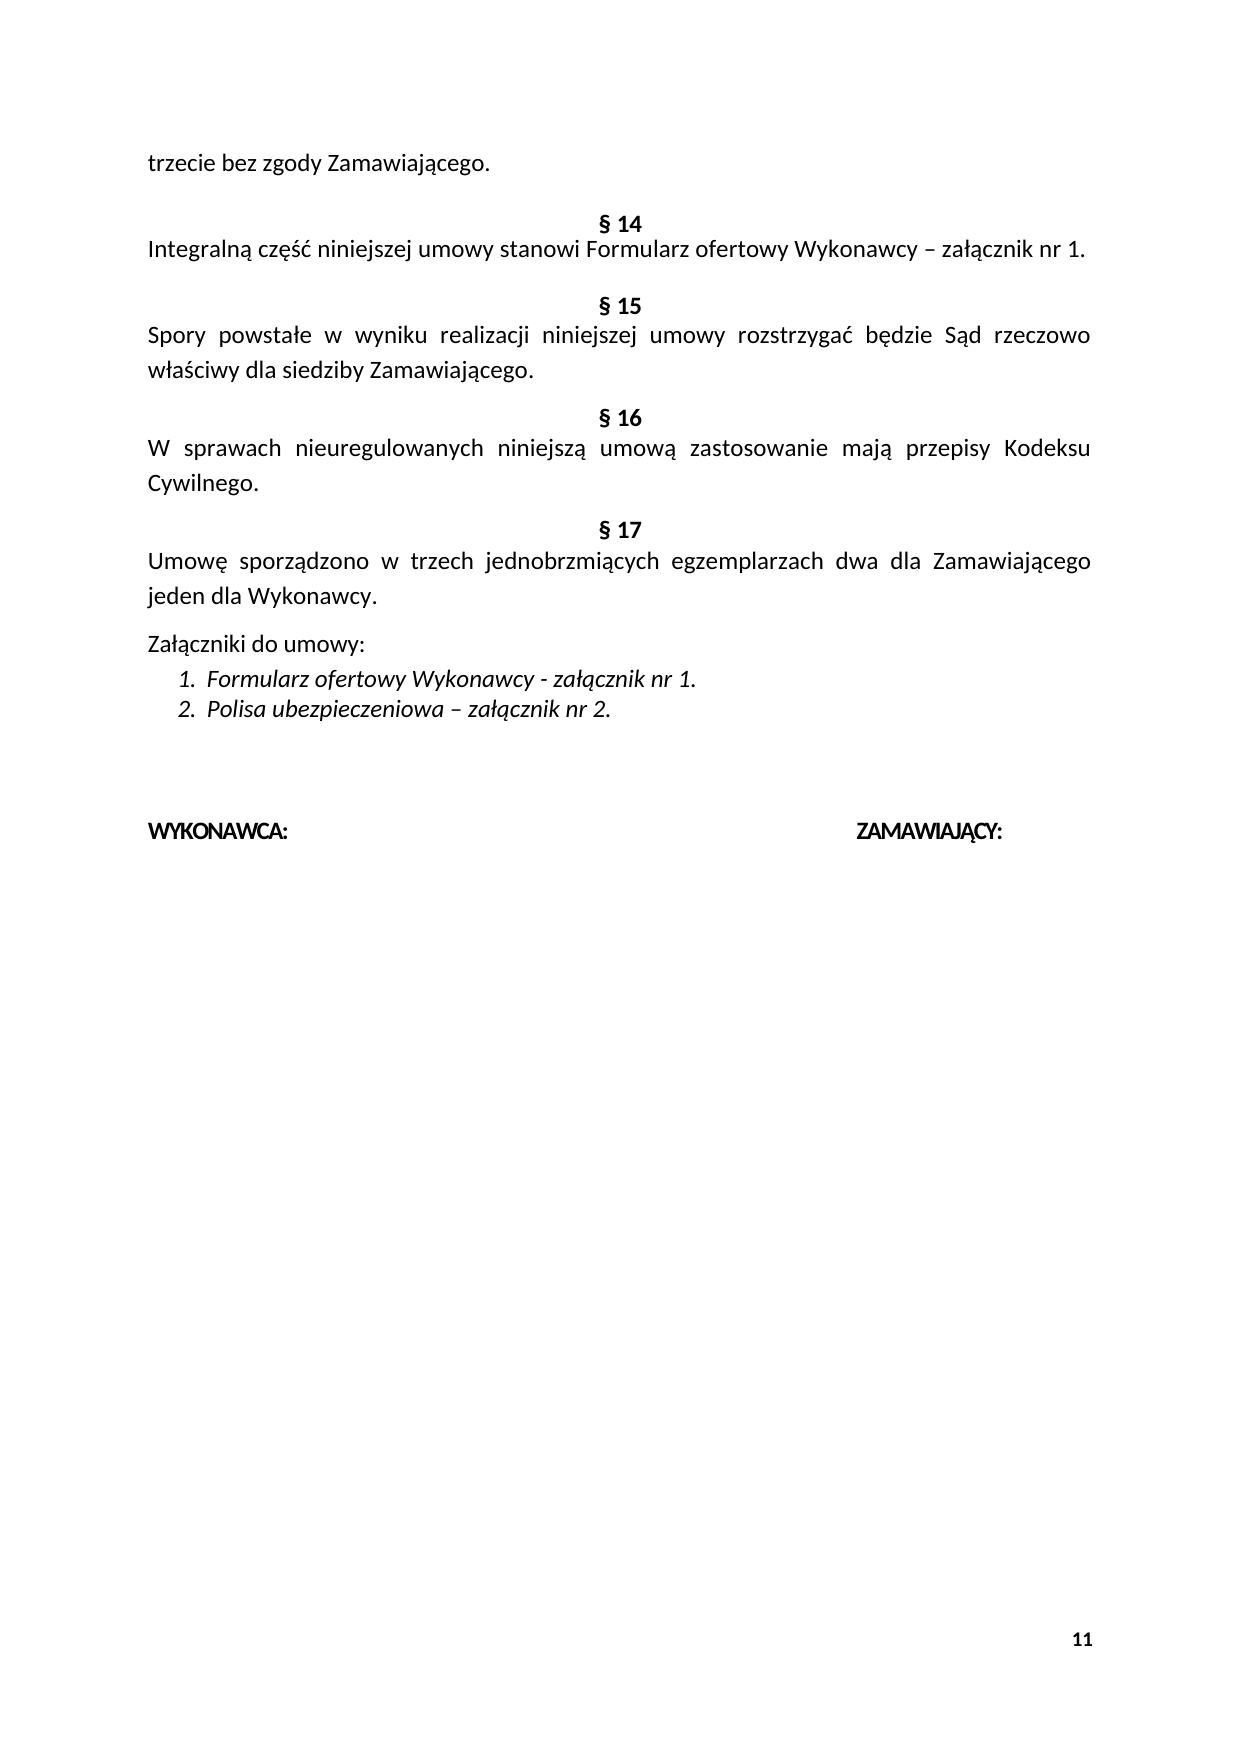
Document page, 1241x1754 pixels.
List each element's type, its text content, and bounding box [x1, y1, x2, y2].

list Polisa ubezpieczeniowa – załącznik nr 2. [177, 693, 1093, 724]
text § 15 [148, 297, 1093, 319]
text § 17 [148, 515, 1093, 545]
text Załączniki do umowy: [148, 628, 1079, 658]
text Spory powstałe w wyniku realizacji niniejszej umowy rozstrzygać będzie Sąd rzeczowo właściwy dla siedziby Zamawiającego. [148, 319, 1093, 385]
text Integralną część niniejszej umowy stanowi Formularz ofertowy Wykonawcy – załącznik nr 1. [148, 239, 1093, 262]
list Formularz ofertowy Wykonawcy - załącznik nr 1. [177, 663, 1093, 693]
text W sprawach nieuregulowanych niniejszą umową zastosowanie mają przepisy Kodeksu Cywilnego. [148, 432, 1093, 498]
text § 14 [148, 209, 1093, 239]
text § 16 [148, 402, 1093, 432]
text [148, 148, 1093, 178]
text WYKONAWCA: ZAMAWIAJĄCY: [148, 815, 1093, 846]
text Umowę sporządzono w trzech jednobrzmiących egzemplarzach dwa dla Zamawiającego jeden dla Wykonawcy. [148, 545, 1093, 611]
